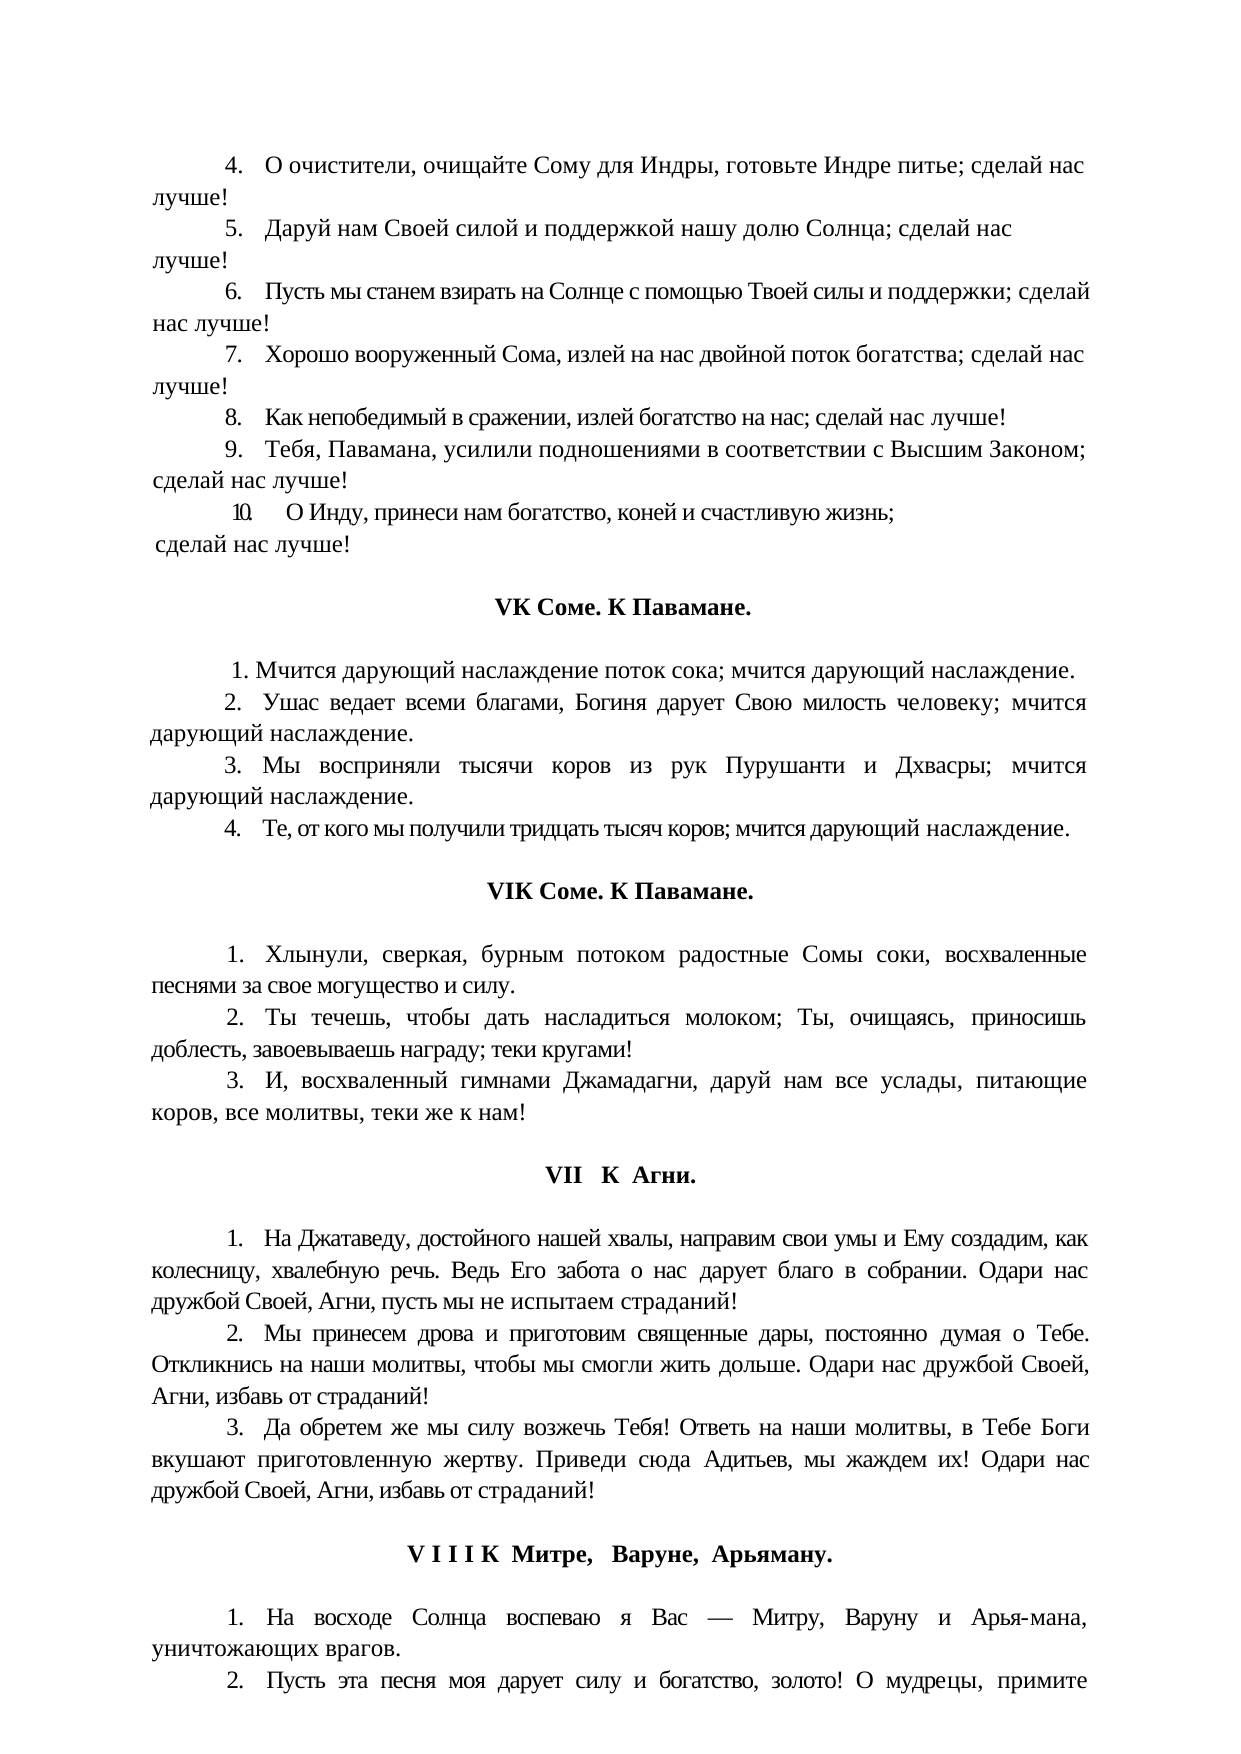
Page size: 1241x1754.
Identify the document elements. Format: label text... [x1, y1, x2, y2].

text VIIIК Митре, Варуне, Арьяману. [150, 1539, 1090, 1567]
list Хорошо вооруженный Сома, излей на нас двойной поток богатства; сделай нас лучше! [152, 339, 1090, 400]
text 10. О Инду, принеси нам богатство, коней и счастливую жизнь; сделай нас лучше! [155, 497, 1090, 557]
list Даруй нам Своей силой и поддержкой нашу долю Солнца; сделай нас лучше! [152, 213, 1090, 273]
list Мы восприняли тысячи коров из рук Пурушанти и Дхвасры; мчится дарующий наслаждение. [150, 750, 1087, 810]
text VК Соме. К Павамане. [156, 592, 1090, 621]
list Те, от кого мы получили тридцать тысяч коров; мчится дарующий наслаждение. [150, 813, 1087, 842]
list Пусть мы станем взирать на Солнце с помощью Твоей силы и поддержки; сделай нас лучше! [152, 276, 1090, 337]
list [151, 1665, 1088, 1694]
list Ушас ведает всеми благами, Богиня дарует Свою милость человеку; мчится дарующий наслаждение. [150, 687, 1087, 747]
list На восходе Солнца воспеваю я Вас — Митру, Варуну и Арья-мана, уничтожающих врагов. [151, 1602, 1087, 1662]
list О очистители, очищайте Сому для Индры, готовьте Индре питье; сделай нас лучше! [152, 150, 1090, 210]
list На Джатаведу, достойного нашей хвалы, направим свои умы и Ему создадим, как колесницу, хвалебную речь. Ведь Его забота о нас дарует благо в собрании. Одари нас дружбой Своей, Агни, пусть мы не испытаем страданий! [151, 1223, 1089, 1315]
list Ты течешь, чтобы дать насладиться молоком; Ты, очищаясь, приносишь доблесть, завоевываешь награду; теки кругами! [151, 1002, 1086, 1062]
text VII К Агни. [151, 1160, 1090, 1189]
list Тебя, Павамана, усилили подношениями в соответствии с Высшим Законом; сделай нас лучше! [152, 434, 1090, 494]
list Мы принесем дрова и приготовим священные дары, постоянно думая о Тебе. Откликнись на наши молитвы, чтобы мы смогли жить дольше. Одари нас дружбой Своей, Агни, избавь от страданий! [151, 1318, 1090, 1410]
list Как непобедимый в сражении, излей богатство на нас; сделай нас лучше! [152, 402, 1090, 431]
list И, восхваленный гимнами Джамадагни, даруй нам все услады, питающие коров, все молитвы, теки же к нам! [151, 1065, 1087, 1126]
text 1. Мчится дарующий наслаждение поток сока; мчится дарующий наслаждение. [155, 655, 1090, 684]
list Хлынули, сверкая, бурным потоком радостные Сомы соки, восхваленные песнями за свое могущество и силу. [151, 939, 1087, 999]
text VIК Соме. К Павамане. [150, 876, 1090, 905]
list Да обретем же мы силу возжечь Тебя! Ответь на наши молитвы, в Тебе Боги вкушают приготовленную жертву. Приведи сюда Адитьев, мы жаждем их! Одари нас дружбой Своей, Агни, избавь от страданий! [151, 1412, 1090, 1504]
